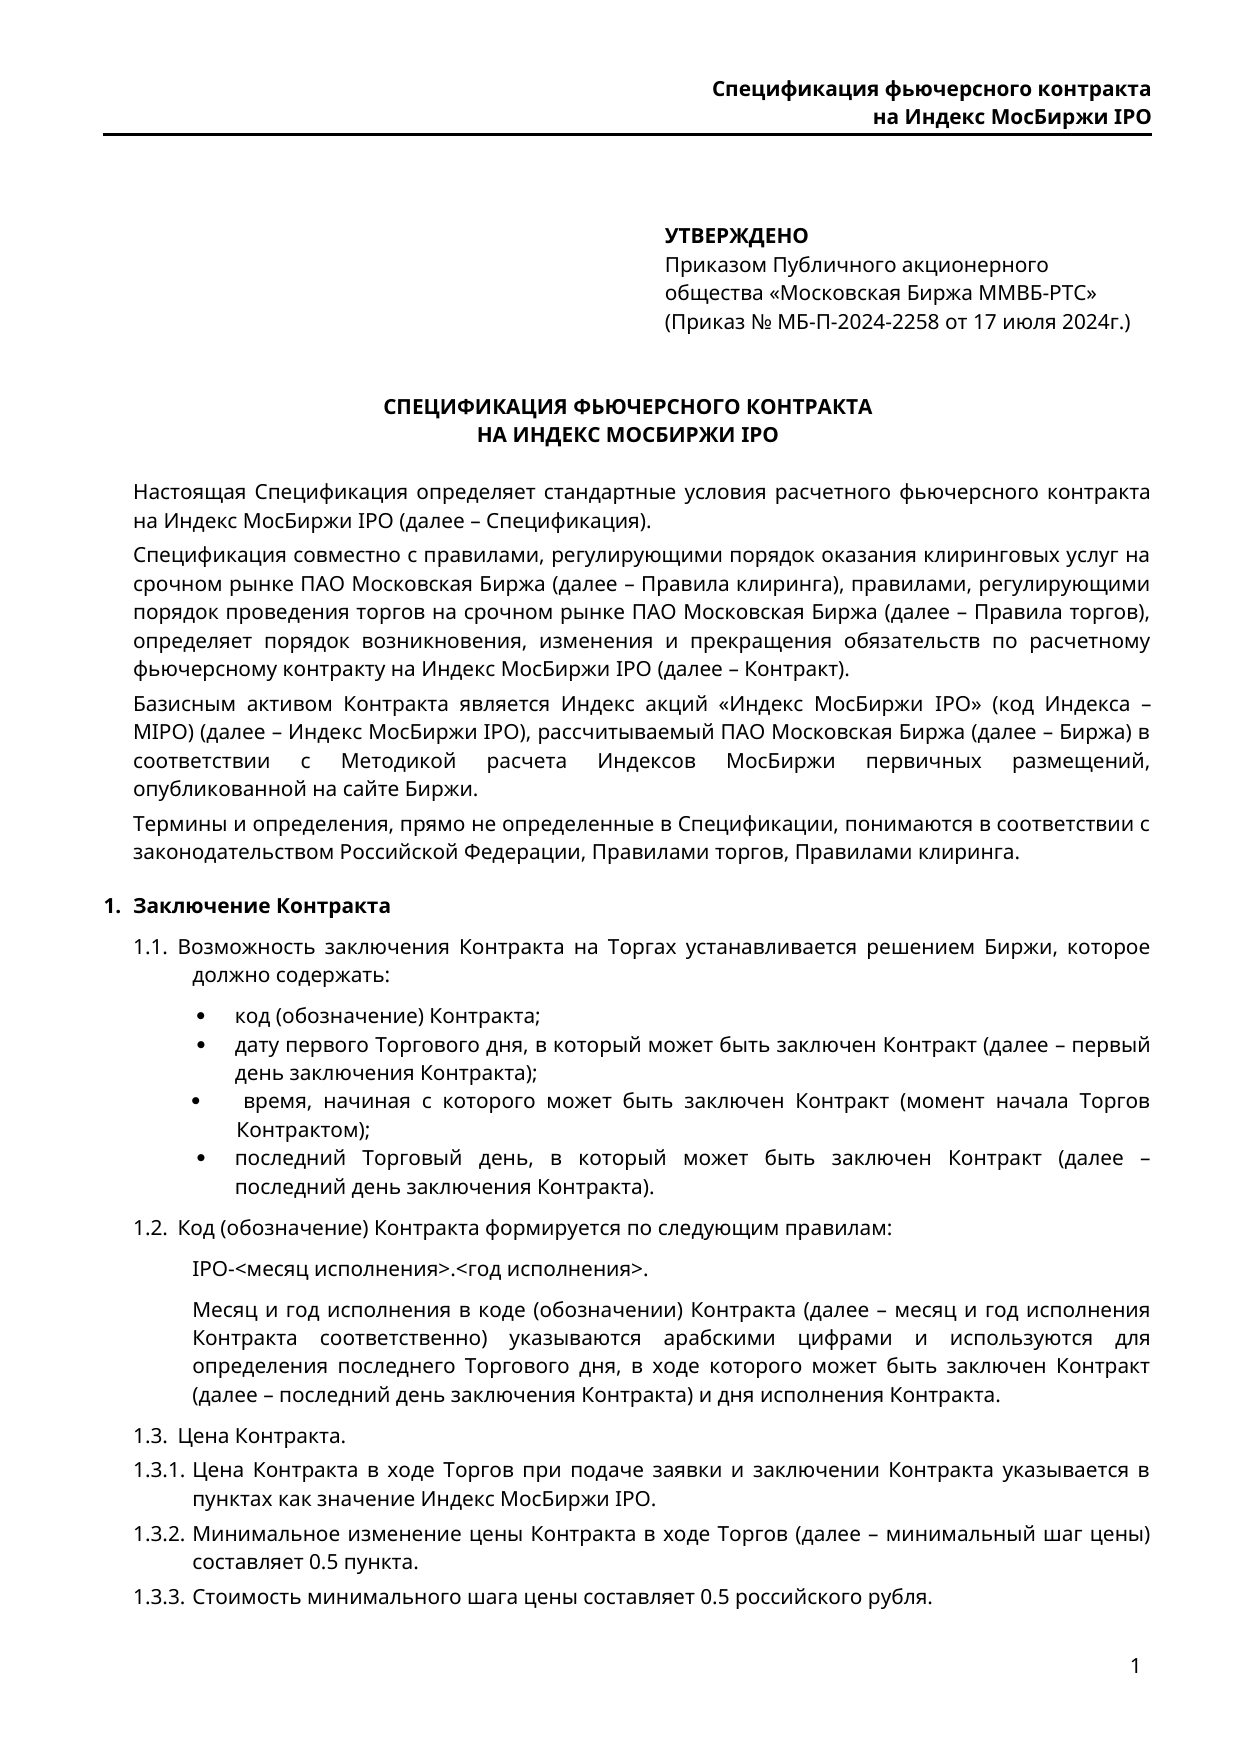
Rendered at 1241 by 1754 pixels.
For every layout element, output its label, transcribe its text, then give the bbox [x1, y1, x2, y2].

text последний Торговый день, в который может быть заключен Контракт (далее – последний день заключения Контракта). [197, 1143, 1152, 1200]
text Месяц и год исполнения в коде (обозначении) Контракта (далее – месяц и год исполнения Контракта соответственно) указываются арабскими цифрами и используются для определения последнего Торгового дня, в ходе которого может быть заключен Контракт (далее – последний день заключения Контракта) и дня исполнения Контракта. [192, 1295, 1152, 1408]
text УТВЕРЖДЕНО [664, 222, 1160, 250]
list Настоящая Спецификация определяет стандартные условия расчетного фьючерсного контракта на Индекс МосБиржи IPO (далее – Спецификация). [133, 477, 1152, 534]
list Спецификация совместно с правилами, регулирующими порядок оказания клиринговых услуг на срочном рынке ПАО Московская Биржа (далее – Правила клиринга), правилами, регулирующими порядок проведения торгов на срочном рынке ПАО Московская Биржа (далее – Правила торгов), определяет порядок возникновения, изменения и прекращения обязательств по расчетному фьючерсному контракту на Индекс МосБиржи IPO (далее – Контракт). [133, 541, 1152, 683]
text дату первого Торгового дня, в который может быть заключен Контракт (далее – первый день заключения Контракта); [197, 1030, 1152, 1087]
text (Приказ № МБ-П-2024-2258 от 17 июля 2024г.) [664, 307, 1149, 335]
text Код (обозначение) Контракта формируется по следующим правилам: [133, 1213, 1152, 1241]
text НА ИНДЕКС МОСБИРЖИ IPO [103, 421, 1152, 449]
text Стоимость минимального шага цены составляет 0.5 российского рубля. [133, 1582, 1152, 1610]
text Минимальное изменение цены Контракта в ходе Торгов (далее – минимальный шаг цены) составляет 0.5 пункта. [133, 1519, 1152, 1576]
text Возможность заключения Контракта на Торгах устанавливается решением Биржи, которое должно содержать: [133, 932, 1152, 989]
list Термины и определения, прямо не определенные в Спецификации, понимаются в соответствии с законодательством Российской Федерации, Правилами торгов, Правилами клиринга. [133, 809, 1152, 866]
text Цена Контракта. [133, 1421, 1152, 1449]
text код (обозначение) Контракта; [197, 1001, 1152, 1030]
list Базисным активом Контракта является Индекс акций «Индекс МосБиржи IPO» (код Индекса – MIPO) (далее – Индекс МосБиржи IPO), рассчитываемый ПАО Московская Биржа (далее – Биржа) в соответствии с Методикой расчета Индексов МосБиржи первичных размещений, опубликованной на сайте Биржи. [133, 689, 1152, 803]
text Цена Контракта в ходе Торгов при подаче заявки и заключении Контракта указывается в пунктах как значение Индекс МосБиржи IPO. [133, 1456, 1152, 1512]
text Приказом Публичного акционерного общества «Московская Биржа ММВБ-РТС» [664, 250, 1160, 307]
text СПЕЦИФИКАЦИЯ ФЬЮЧЕРСНОГО КОНТРАКТА [103, 392, 1152, 421]
text Заключение Контракта [103, 891, 1146, 919]
text время, начиная с которого может быть заключен Контракт (момент начала Торгов Контрактом); [192, 1087, 1152, 1143]
text IPO-<месяц исполнения>.<год исполнения>. [192, 1254, 1152, 1282]
